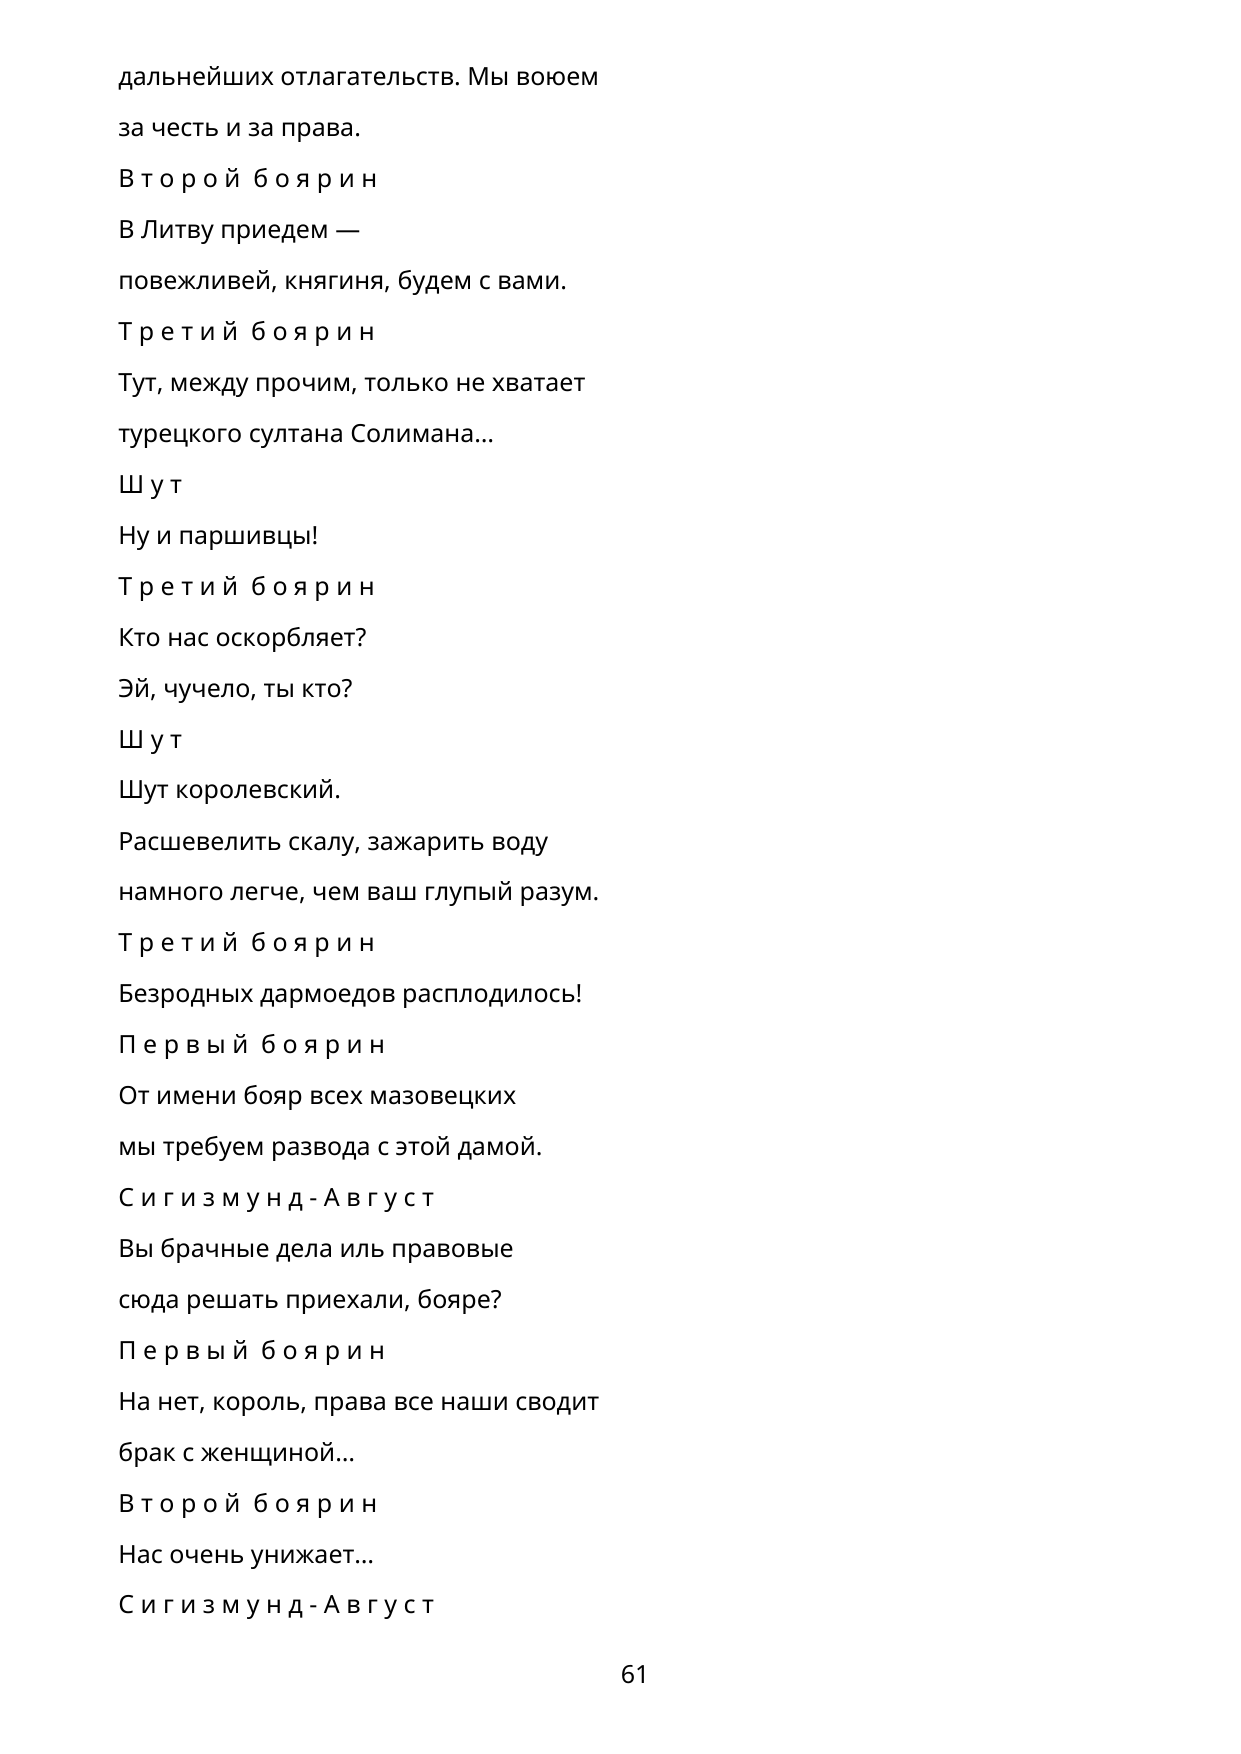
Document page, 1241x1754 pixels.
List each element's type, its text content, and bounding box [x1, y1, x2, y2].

text Т р е т и й б о я р и н [118, 568, 1152, 602]
text С и г и з м у н д - А в г у с т [118, 1587, 1152, 1621]
text П е р в ы й б о я р и н [118, 1332, 1152, 1367]
text Кто нас оскорбляет? [118, 619, 1152, 653]
text Вы брачные дела иль правовые [118, 1231, 1152, 1265]
text Т р е т и й б о я р и н [118, 925, 1152, 959]
text Т р е т и й б о я р и н [118, 314, 1152, 348]
text С и г и з м у н д - А в г у с т [118, 1180, 1152, 1214]
text От имени бояр всех мазовецких [118, 1078, 1152, 1112]
text повежливей, княгиня, будем с вами. [118, 263, 1152, 297]
text П е р в ы й б о я р и н [118, 1027, 1152, 1061]
text В Литву приедем — [118, 212, 1152, 246]
text На нет, король, права все наши сводит [118, 1383, 1152, 1417]
text дальнейших отлагательств. Мы воюем [118, 59, 1152, 93]
text турецкого султана Солимана… [118, 416, 1152, 450]
text Ш у т [118, 721, 1152, 755]
text мы требуем развода с этой дамой. [118, 1129, 1152, 1163]
text Шут королевский. [118, 772, 1152, 806]
text В т о р о й б о я р и н [118, 1485, 1152, 1519]
text Эй, чучело, ты кто? [118, 670, 1152, 704]
text Нас очень унижает… [118, 1536, 1152, 1570]
text за честь и за права. [118, 110, 1152, 144]
text Тут, между прочим, только не хватает [118, 365, 1152, 399]
text брак с женщиной… [118, 1434, 1152, 1468]
text В т о р о й б о я р и н [118, 161, 1152, 195]
text Ш у т [118, 467, 1152, 501]
text Расшевелить скалу, зажарить воду [118, 823, 1152, 857]
text Безродных дармоедов расплодилось! [118, 976, 1152, 1010]
text намного легче, чем ваш глупый разум. [118, 874, 1152, 908]
text Ну и паршивцы! [118, 517, 1152, 552]
text сюда решать приехали, бояре? [118, 1282, 1152, 1316]
